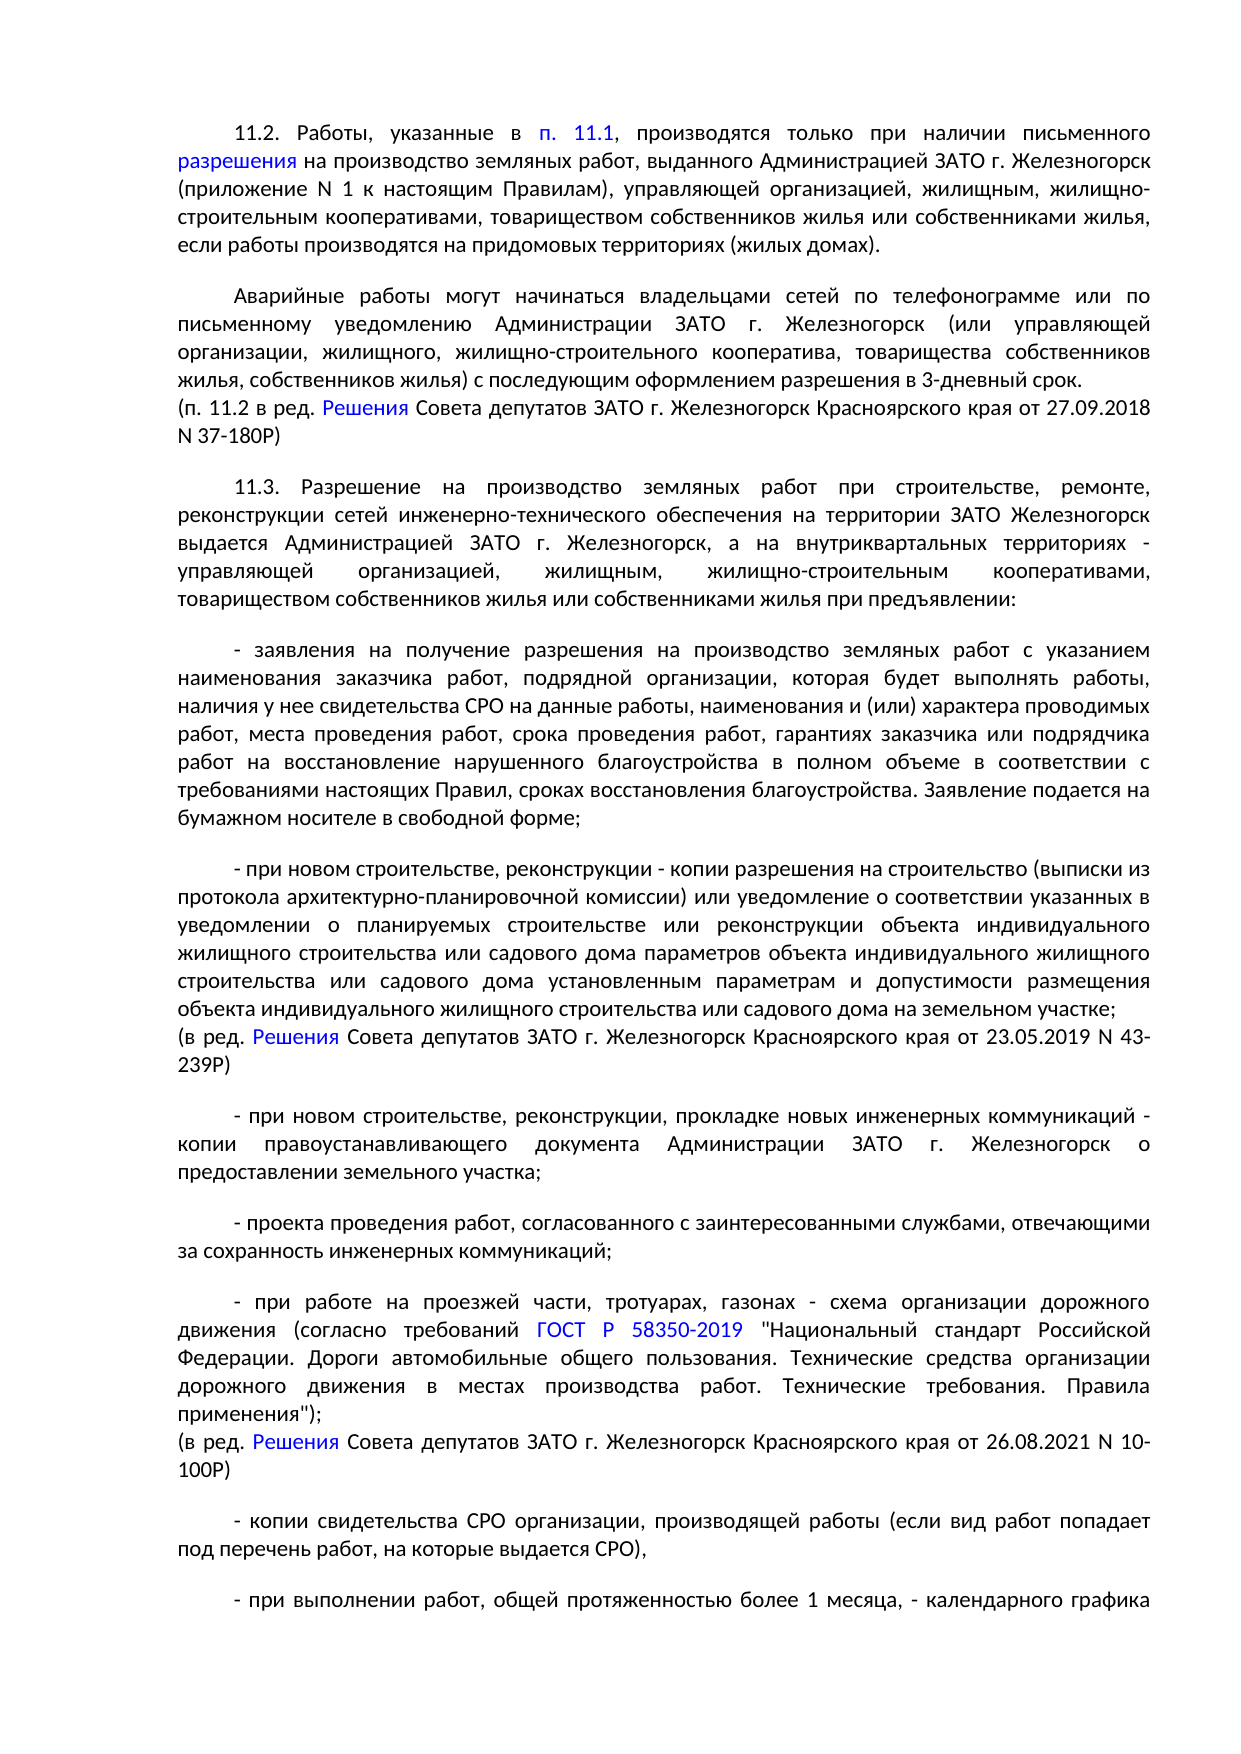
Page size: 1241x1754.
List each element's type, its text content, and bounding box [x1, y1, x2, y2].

text - при работе на проезжей части, тротуарах, газонах - схема организации дорожного движения (согласно требований ГОСТ Р 58350-2019 "Национальный стандарт Российской Федерации. Дороги автомобильные общего пользования. Технические средства организации дорожного движения в местах производства работ. Технические требования. Правила применения"); [177, 1287, 1152, 1427]
text (в ред. Решения Совета депутатов ЗАТО г. Железногорск Красноярского края от 26.08.2021 N 10-100Р) [177, 1427, 1152, 1483]
text 11.2. Работы, указанные в п. 11.1, производятся только при наличии письменного разрешения на производство земляных работ, выданного Администрацией ЗАТО г. Железногорск (приложение N 1 к настоящим Правилам), управляющей организацией, жилищным, жилищно-строительным кооперативами, товариществом собственников жилья или собственниками жилья, если работы производятся на придомовых территориях (жилых домах). [177, 118, 1152, 258]
text - копии свидетельства СРО организации, производящей работы (если вид работ попадает под перечень работ, на которые выдается СРО), [177, 1506, 1152, 1562]
text Аварийные работы могут начинаться владельцами сетей по телефонограмме или по письменному уведомлению Администрации ЗАТО г. Железногорск (или управляющей организации, жилищного, жилищно-строительного кооператива, товарищества собственников жилья, собственников жилья) с последующим оформлением разрешения в 3-дневный срок. [177, 281, 1152, 393]
text - проекта проведения работ, согласованного с заинтересованными службами, отвечающими за сохранность инженерных коммуникаций; [177, 1208, 1152, 1264]
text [177, 1585, 1152, 1613]
text - заявления на получение разрешения на производство земляных работ с указанием наименования заказчика работ, подрядной организации, которая будет выполнять работы, наличия у нее свидетельства СРО на данные работы, наименования и (или) характера проводимых работ, места проведения работ, срока проведения работ, гарантиях заказчика или подрядчика работ на восстановление нарушенного благоустройства в полном объеме в соответствии с требованиями настоящих Правил, сроках восстановления благоустройства. Заявление подается на бумажном носителе в свободной форме; [177, 635, 1152, 831]
text - при новом строительстве, реконструкции, прокладке новых инженерных коммуникаций - копии правоустанавливающего документа Администрации ЗАТО г. Железногорск о предоставлении земельного участка; [177, 1101, 1152, 1185]
text (в ред. Решения Совета депутатов ЗАТО г. Железногорск Красноярского края от 23.05.2019 N 43-239Р) [177, 1022, 1152, 1078]
text (п. 11.2 в ред. Решения Совета депутатов ЗАТО г. Железногорск Красноярского края от 27.09.2018 N 37-180Р) [177, 393, 1152, 449]
text 11.3. Разрешение на производство земляных работ при строительстве, ремонте, реконструкции сетей инженерно-технического обеспечения на территории ЗАТО Железногорск выдается Администрацией ЗАТО г. Железногорск, а на внутриквартальных территориях - управляющей организацией, жилищным, жилищно-строительным кооперативами, товариществом собственников жилья или собственниками жилья при предъявлении: [177, 472, 1152, 612]
text - при новом строительстве, реконструкции - копии разрешения на строительство (выписки из протокола архитектурно-планировочной комиссии) или уведомление о соответствии указанных в уведомлении о планируемых строительстве или реконструкции объекта индивидуального жилищного строительства или садового дома параметров объекта индивидуального жилищного строительства или садового дома установленным параметрам и допустимости размещения объекта индивидуального жилищного строительства или садового дома на земельном участке; [177, 854, 1152, 1022]
